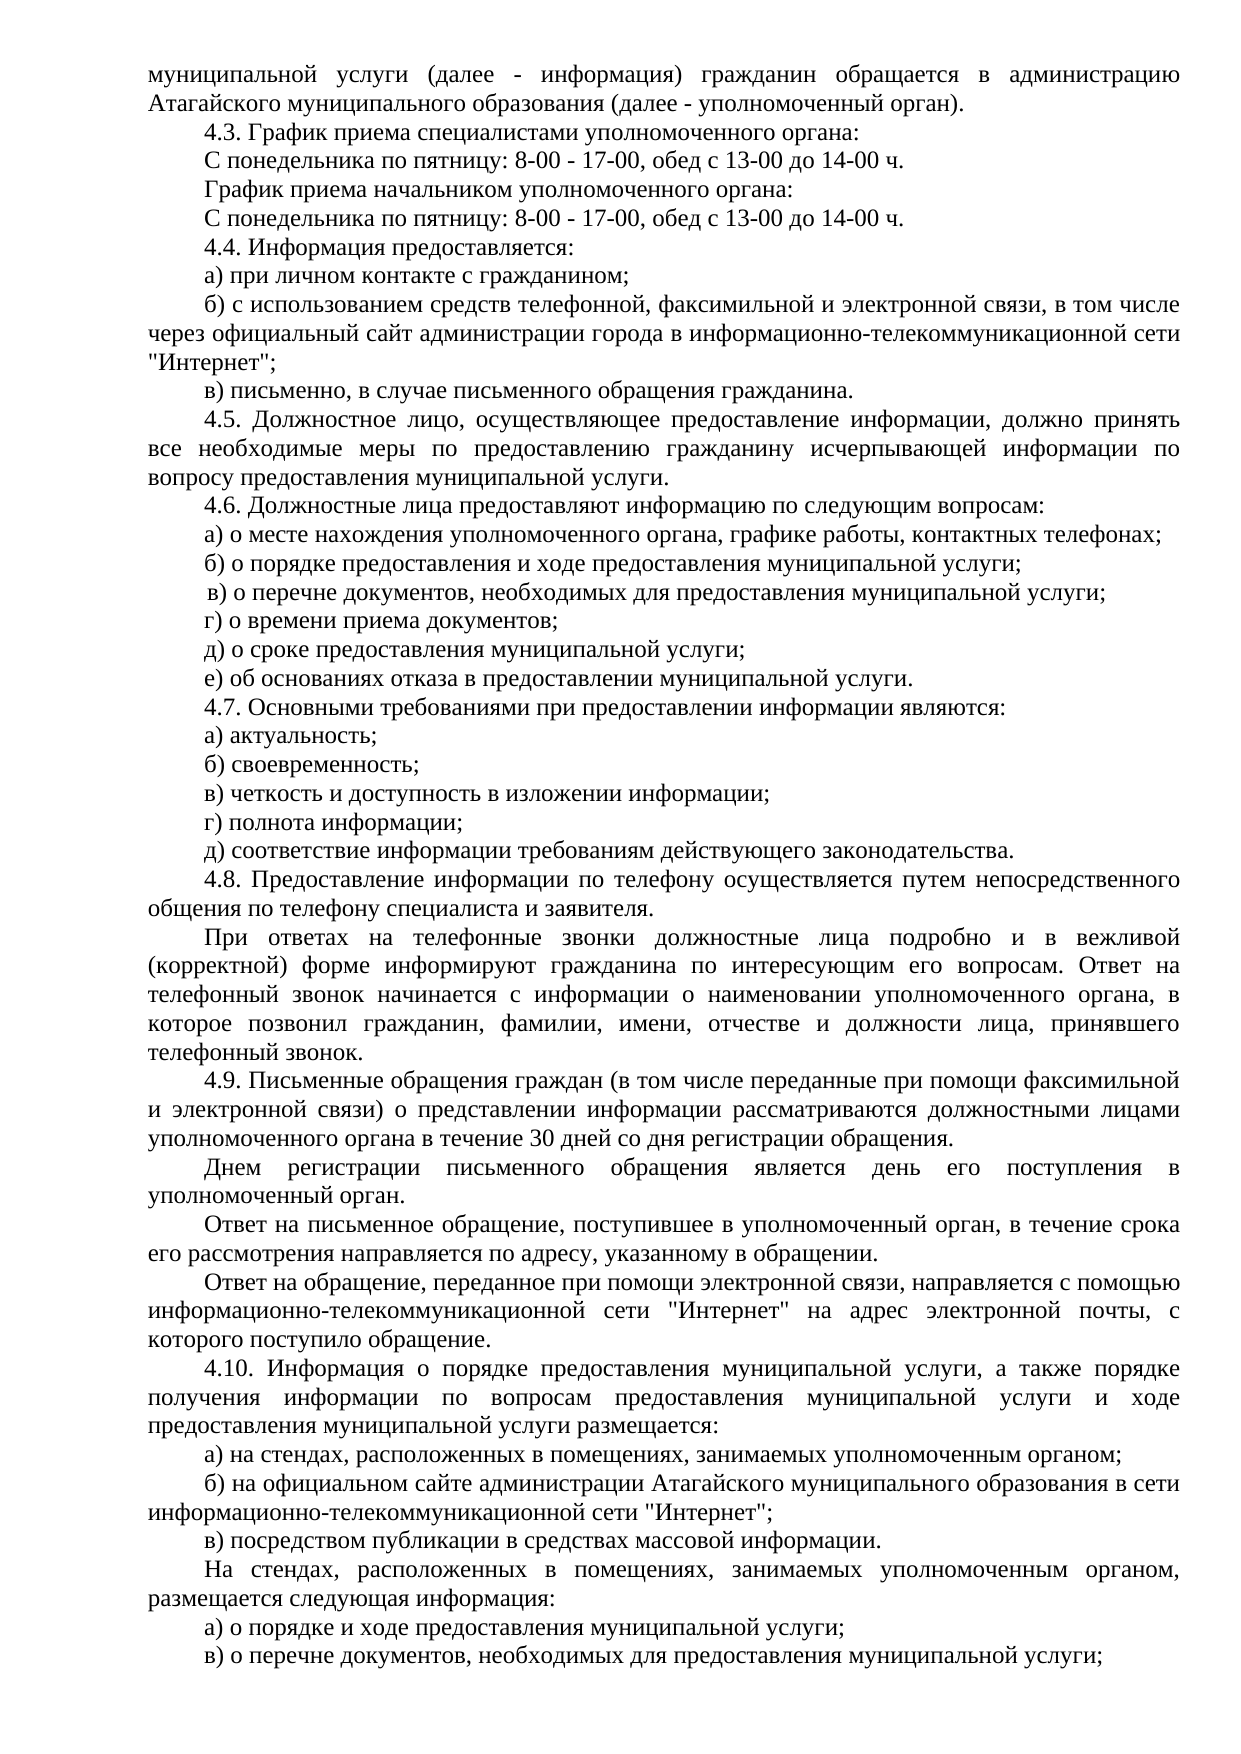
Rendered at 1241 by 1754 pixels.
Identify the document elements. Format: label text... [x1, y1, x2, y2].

text а) о месте нахождения уполномоченного органа, графике работы, контактных телефонах; [148, 519, 1181, 548]
text Ответ на обращение, переданное при помощи электронной связи, направляется с помощью информационно-телекоммуникационной сети "Интернет" на адрес электронной почты, с которого поступило обращение. [148, 1267, 1181, 1353]
text 4.3. График приема специалистами уполномоченного органа: [148, 117, 1181, 145]
text д) о сроке предоставления муниципальной услуги; [148, 634, 1181, 663]
text 4.8. Предоставление информации по телефону осуществляется путем непосредственного общения по телефону специалиста и заявителя. [148, 864, 1181, 922]
text в) о перечне документов, необходимых для предоставления муниципальной услуги; [148, 1640, 1181, 1669]
text б) на официальном сайте администрации Атагайского муниципального образования в сети информационно-телекоммуникационной сети "Интернет"; [148, 1468, 1181, 1525]
text г) о времени приема документов; [148, 605, 1181, 634]
text а) при личном контакте с гражданином; [148, 260, 1181, 289]
text Днем регистрации письменного обращения является день его поступления в уполномоченный орган. [148, 1152, 1181, 1209]
text График приема начальником уполномоченного органа: [148, 174, 1181, 203]
text Ответ на письменное обращение, поступившее в уполномоченный орган, в течение срока его рассмотрения направляется по адресу, указанному в обращении. [148, 1209, 1181, 1267]
text в) посредством публикации в средствах массовой информации. [148, 1525, 1181, 1554]
text 4.9. Письменные обращения граждан (в том числе переданные при помощи факсимильной и электронной связи) о представлении информации рассматриваются должностными лицами уполномоченного органа в течение 30 дней со дня регистрации обращения. [148, 1065, 1181, 1152]
text 4.6. Должностные лица предоставляют информацию по следующим вопросам: [148, 490, 1181, 519]
text в) о перечне документов, необходимых для предоставления муниципальной услуги; [148, 577, 1181, 605]
text На стендах, расположенных в помещениях, занимаемых уполномоченным органом, размещается следующая информация: [148, 1554, 1181, 1612]
text б) о порядке предоставления и ходе предоставления муниципальной услуги; [148, 548, 1181, 577]
text г) полнота информации; [148, 807, 1181, 835]
text а) о порядке и ходе предоставления муниципальной услуги; [148, 1612, 1181, 1640]
text а) актуальность; [148, 720, 1181, 749]
text а) на стендах, расположенных в помещениях, занимаемых уполномоченным органом; [148, 1439, 1181, 1468]
text е) об основаниях отказа в предоставлении муниципальной услуги. [148, 663, 1181, 692]
text в) четкость и доступность в изложении информации; [148, 778, 1181, 807]
text д) соответствие информации требованиям действующего законодательства. [148, 835, 1181, 864]
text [148, 59, 1181, 117]
text б) с использованием средств телефонной, факсимильной и электронной связи, в том числе через официальный сайт администрации города в информационно-телекоммуникационной сети "Интернет"; [148, 289, 1181, 375]
text 4.5. Должностное лицо, осуществляющее предоставление информации, должно принять все необходимые меры по предоставлению гражданину исчерпывающей информации по вопросу предоставления муниципальной услуги. [148, 404, 1181, 490]
text в) письменно, в случае письменного обращения гражданина. [148, 375, 1181, 404]
text б) своевременность; [148, 749, 1181, 778]
text С понедельника по пятницу: 8-00 - 17-00, обед с 13-00 до 14-00 ч. [148, 203, 1181, 232]
text 4.7. Основными требованиями при предоставлении информации являются: [148, 692, 1181, 720]
text С понедельника по пятницу: 8-00 - 17-00, обед с 13-00 до 14-00 ч. [148, 145, 1181, 174]
text При ответах на телефонные звонки должностные лица подробно и в вежливой (корректной) форме информируют гражданина по интересующим его вопросам. Ответ на телефонный звонок начинается с информации о наименовании уполномоченного органа, в которое позвонил гражданин, фамилии, имени, отчестве и должности лица, принявшего телефонный звонок. [148, 922, 1181, 1065]
text 4.10. Информация о порядке предоставления муниципальной услуги, а также порядке получения информации по вопросам предоставления муниципальной услуги и ходе предоставления муниципальной услуги размещается: [148, 1353, 1181, 1439]
text 4.4. Информация предоставляется: [148, 232, 1181, 260]
